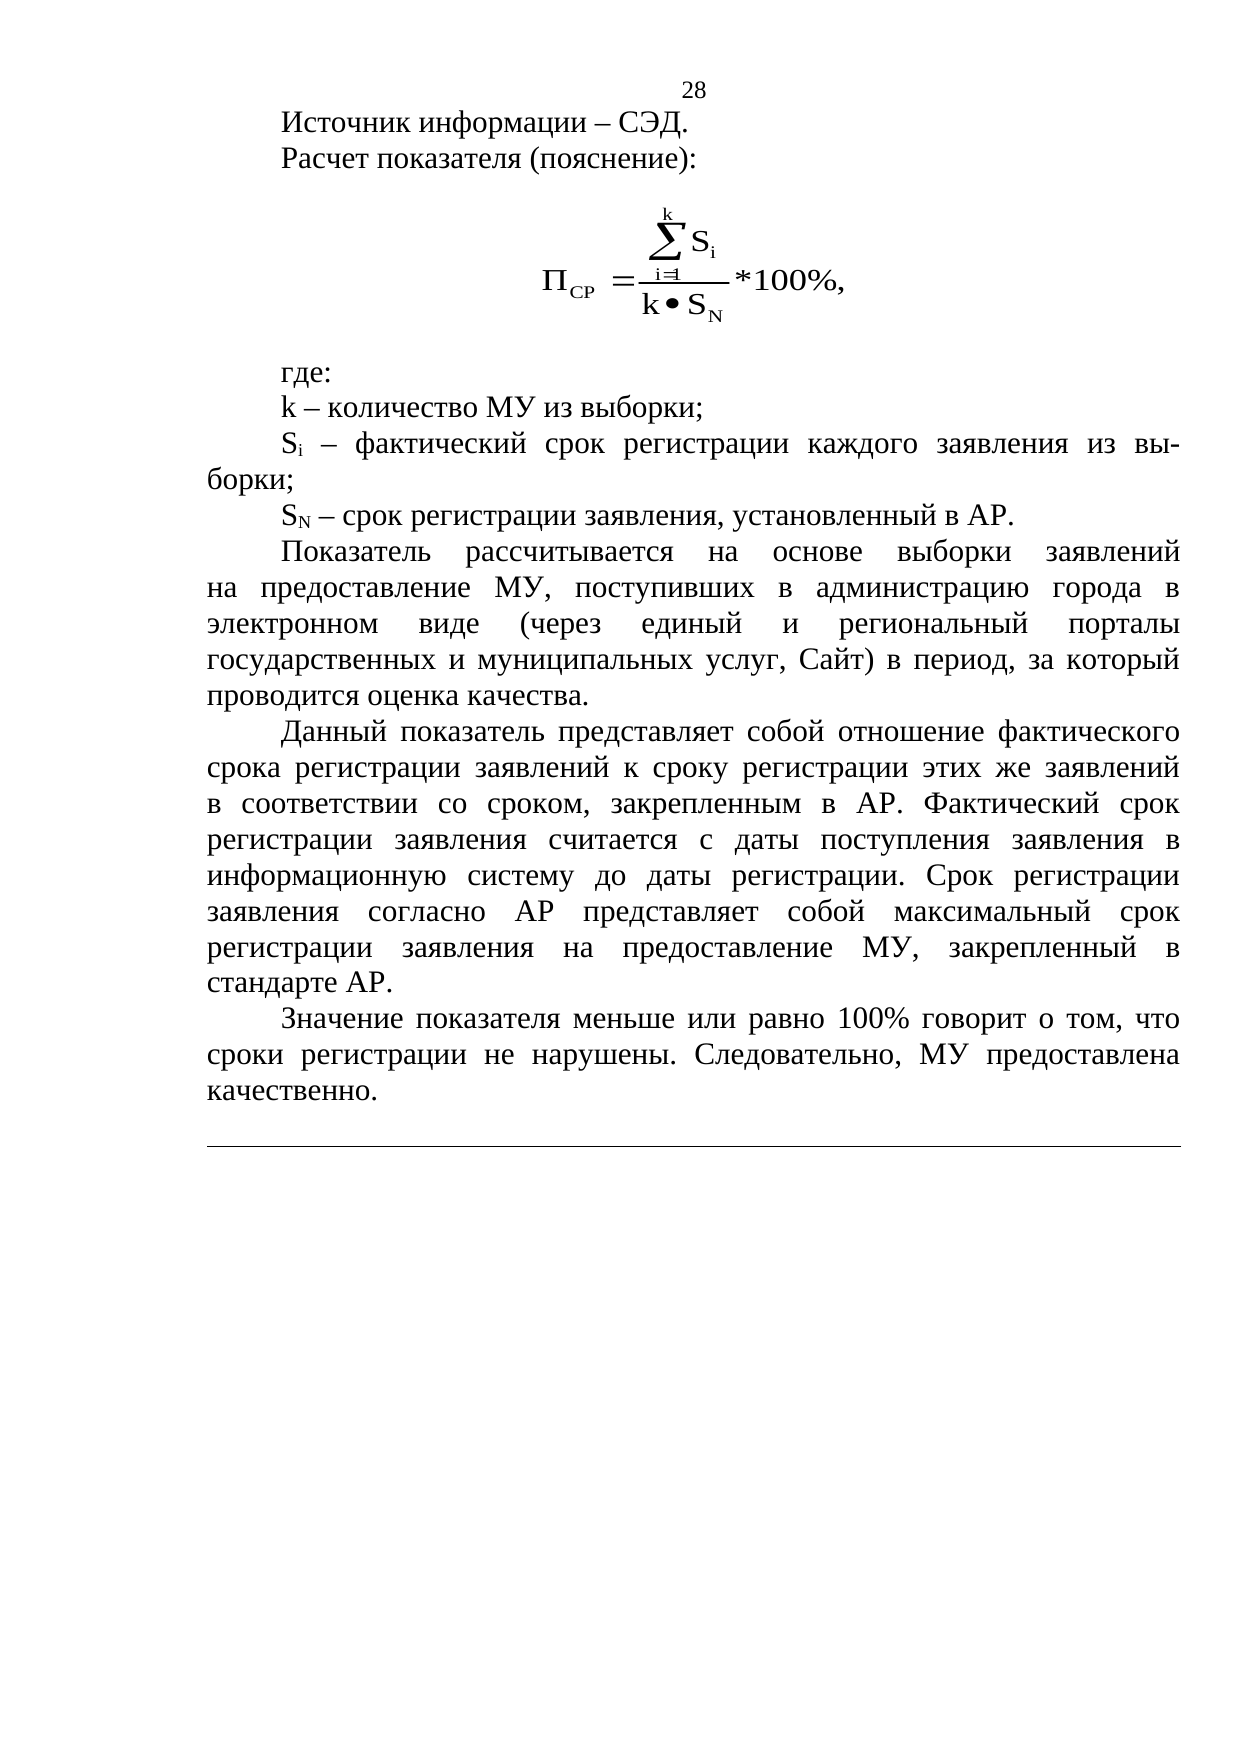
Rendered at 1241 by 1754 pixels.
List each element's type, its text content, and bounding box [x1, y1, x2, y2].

text Источник информации – СЭД. [207, 104, 1181, 140]
text Si – фактический срок регистрации каждого заявления из вы-борки; [207, 425, 1181, 497]
text Показатель рассчитывается на основе выборки заявлений на предоставление МУ, поступивших в администрацию города в электронном виде (через единый и региональный порталы государственных и муниципальных услуг, Сайт) в период, за который проводится оценка качества. [207, 532, 1181, 712]
text Значение показателя меньше или равно 100% говорит о том, что сроки регистрации не нарушены. Следовательно, МУ предоставлена качественно. [207, 1000, 1181, 1107]
text SN – срок регистрации заявления, установленный в АР. [207, 497, 1181, 532]
text Расчет показателя (пояснение): [207, 140, 1181, 176]
text Данный показатель представляет собой отношение фактического срока регистрации заявлений к сроку регистрации этих же заявлений в соответствии со сроком, закрепленным в АР. Фактический срок регистрации заявления считается с даты поступления заявления в информационную систему до даты регистрации. Срок регистрации заявления согласно АР представляет собой максимальный срок регистрации заявления на предоставление МУ, закрепленный в стандарте АР. [207, 712, 1181, 1000]
text где: [207, 353, 1181, 389]
text k – количество МУ из выборки; [207, 389, 1181, 425]
